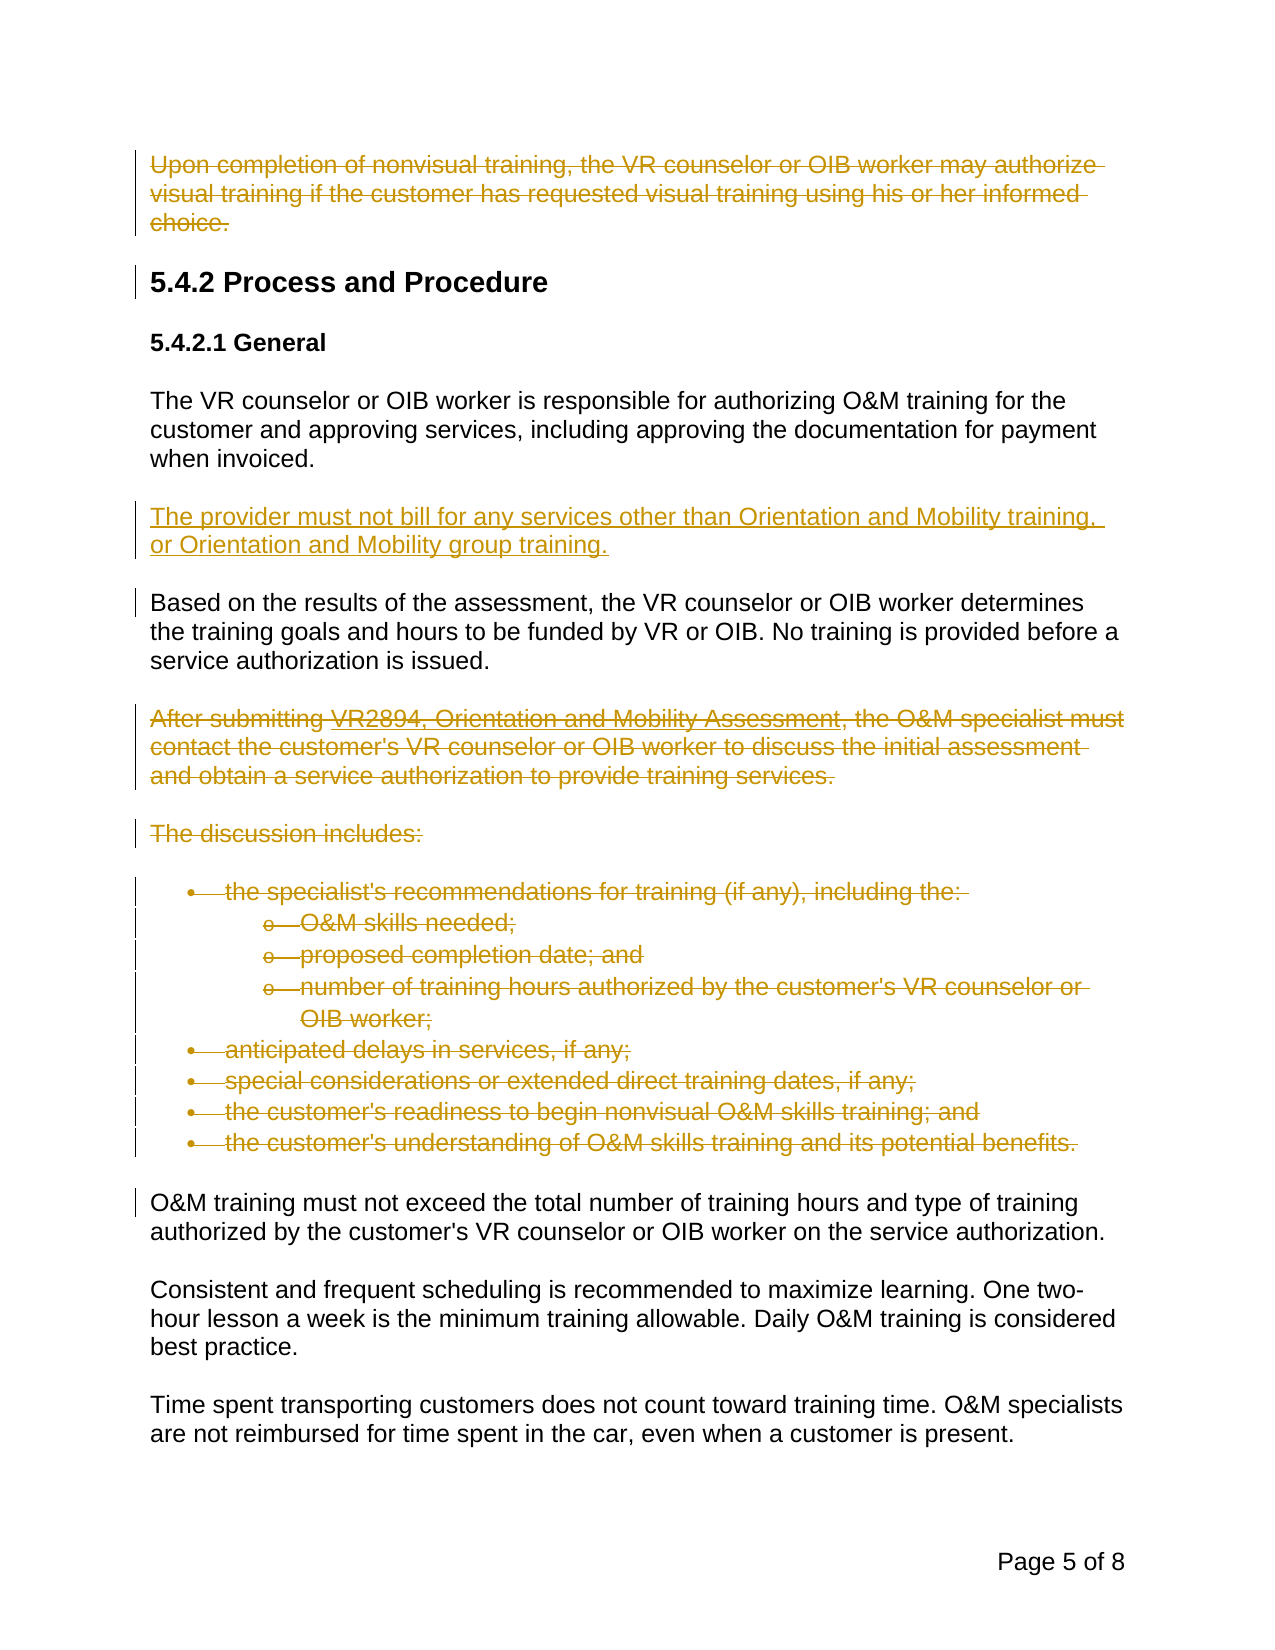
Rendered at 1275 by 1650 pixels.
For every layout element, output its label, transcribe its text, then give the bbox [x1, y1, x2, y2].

text The O&M specialist must discuss the benefits of nonvisual and visual training with each customer. Role modeling and peer support for nonvisual training are encouraged. [150, 381, 1125, 438]
subtitle 5.4.2.1 General [150, 1107, 1125, 1136]
text For Independent Living Services for Older Individuals Who Are Blind (ILS-OIB) customers, the OIB worker allows no more than five hours of training per day. If additional training time is needed because of unexpected circumstances, the O&M provider sends a written request to the OIB worker. [150, 785, 1125, 900]
text Based on the results of the assessment, the VR counselor or OIB worker determines the training goals and hours to be funded by VR or OIB. No training is provided before a service authorization is issued. [150, 1367, 1125, 1453]
subtitle 5.4.2 Process and Procedure [150, 1044, 1125, 1078]
text The VR counselor or OIB worker is responsible for authorizing O&M training for the customer and approving services, including approving the documentation for payment when invoiced. [150, 1165, 1125, 1251]
